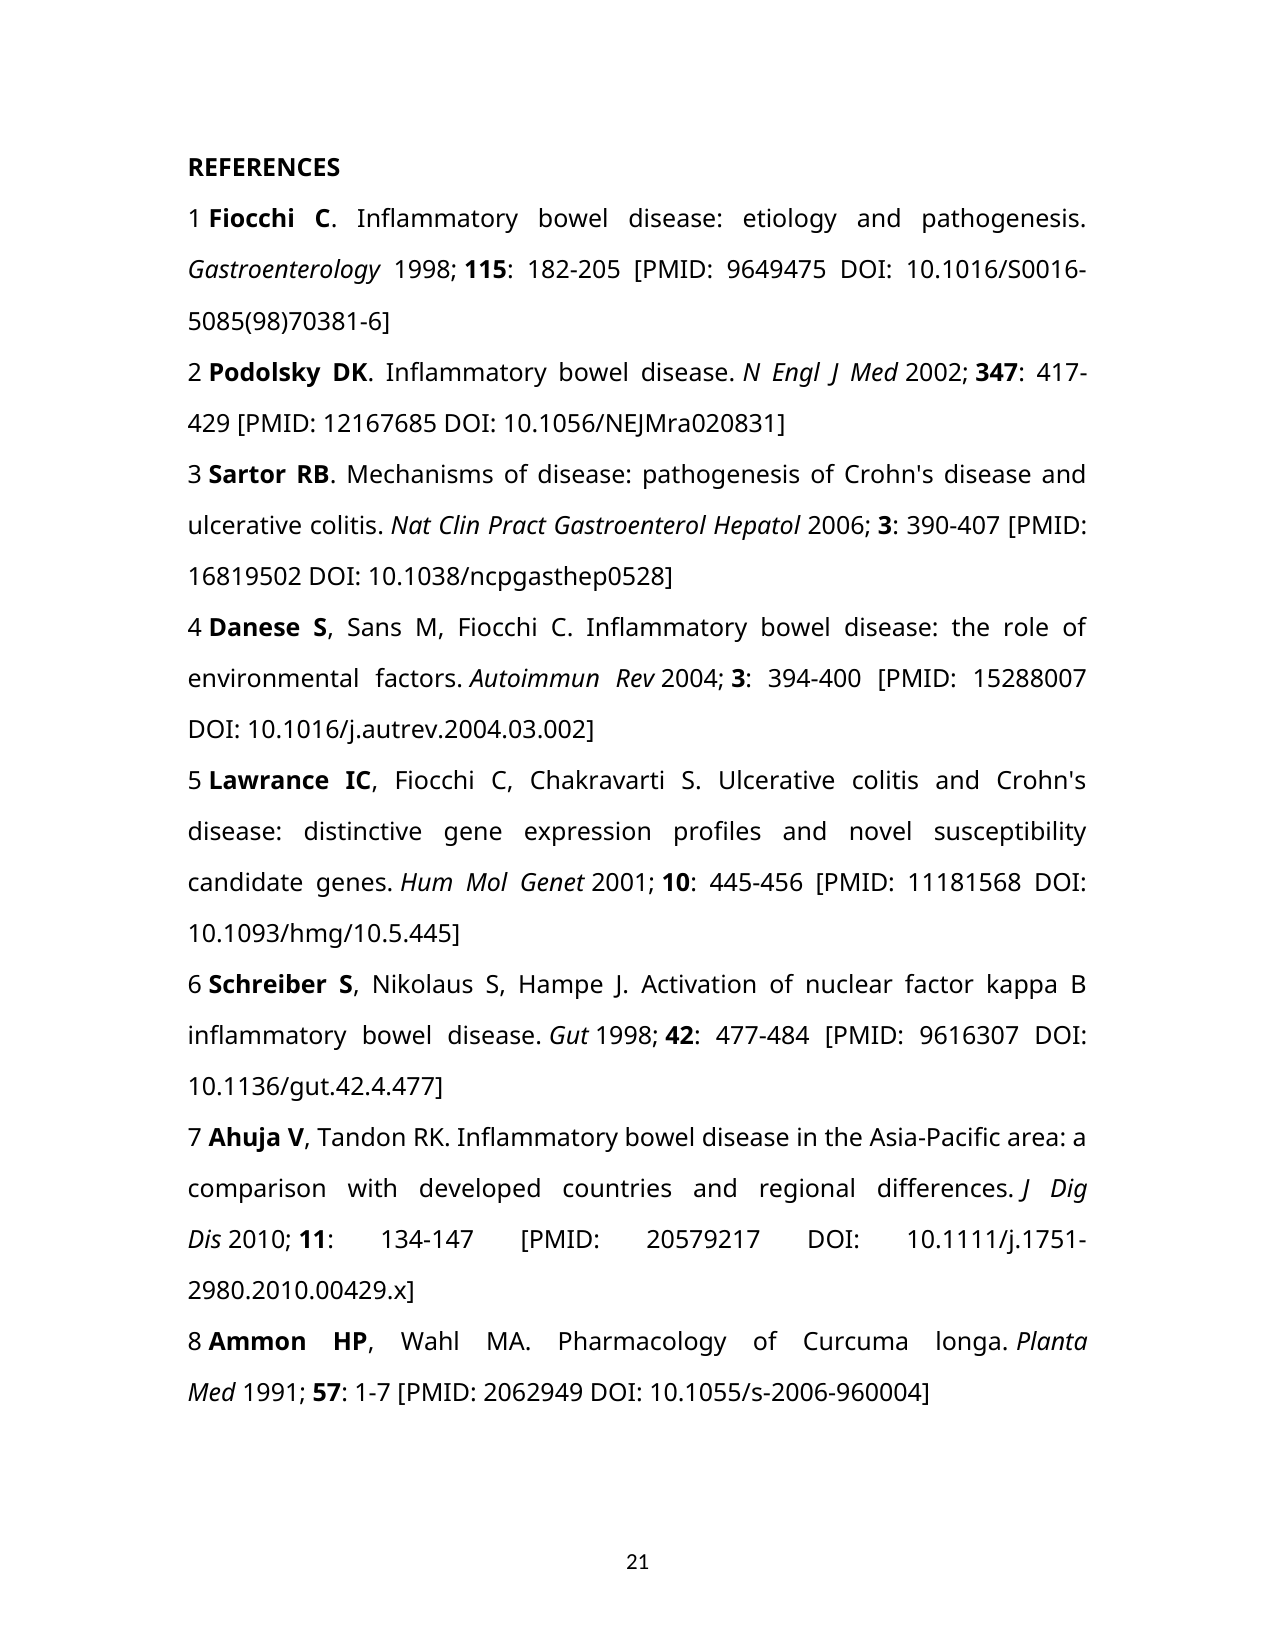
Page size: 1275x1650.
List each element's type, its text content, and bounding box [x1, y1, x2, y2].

text 1 Fiocchi C. Inflammatory bowel disease: etiology and pathogenesis. Gastroenterology 1998; 115: 182-205 [PMID: 9649475 DOI: 10.1016/S0016-5085(98)70381-6] [187, 201, 1087, 337]
text 4 Danese S, Sans M, Fiocchi C. Inflammatory bowel disease: the role of environmental factors. Autoimmun Rev 2004; 3: 394-400 [PMID: 15288007 DOI: 10.1016/j.autrev.2004.03.002] [187, 609, 1087, 746]
text 7 Ahuja V, Tandon RK. Inflammatory bowel disease in the Asia-Pacific area: a comparison with developed countries and regional differences. J Dig Dis 2010; 11: 134-147 [PMID: 20579217 DOI: 10.1111/j.1751-2980.2010.00429.x] [187, 1120, 1087, 1307]
text 5 Lawrance IC, Fiocchi C, Chakravarti S. Ulcerative colitis and Crohn's disease: distinctive gene expression profiles and novel susceptibility candidate genes. Hum Mol Genet 2001; 10: 445-456 [PMID: 11181568 DOI: 10.1093/hmg/10.5.445] [187, 762, 1087, 950]
text 8 Ammon HP, Wahl MA. Pharmacology of Curcuma longa. Planta Med 1991; 57: 1-7 [PMID: 2062949 DOI: 10.1055/s-2006-960004] [187, 1324, 1087, 1409]
text 2 Podolsky DK. Inflammatory bowel disease. N Engl J Med 2002; 347: 417-429 [PMID: 12167685 DOI: 10.1056/NEJMra020831] [187, 354, 1087, 439]
text references [187, 150, 1087, 184]
text 3 Sartor RB. Mechanisms of disease: pathogenesis of Crohn's disease and ulcerative colitis. Nat Clin Pract Gastroenterol Hepatol 2006; 3: 390-407 [PMID: 16819502 DOI: 10.1038/ncpgasthep0528] [187, 456, 1087, 592]
text 6 Schreiber S, Nikolaus S, Hampe J. Activation of nuclear factor kappa B inflammatory bowel disease. Gut 1998; 42: 477-484 [PMID: 9616307 DOI: 10.1136/gut.42.4.477] [187, 967, 1087, 1103]
